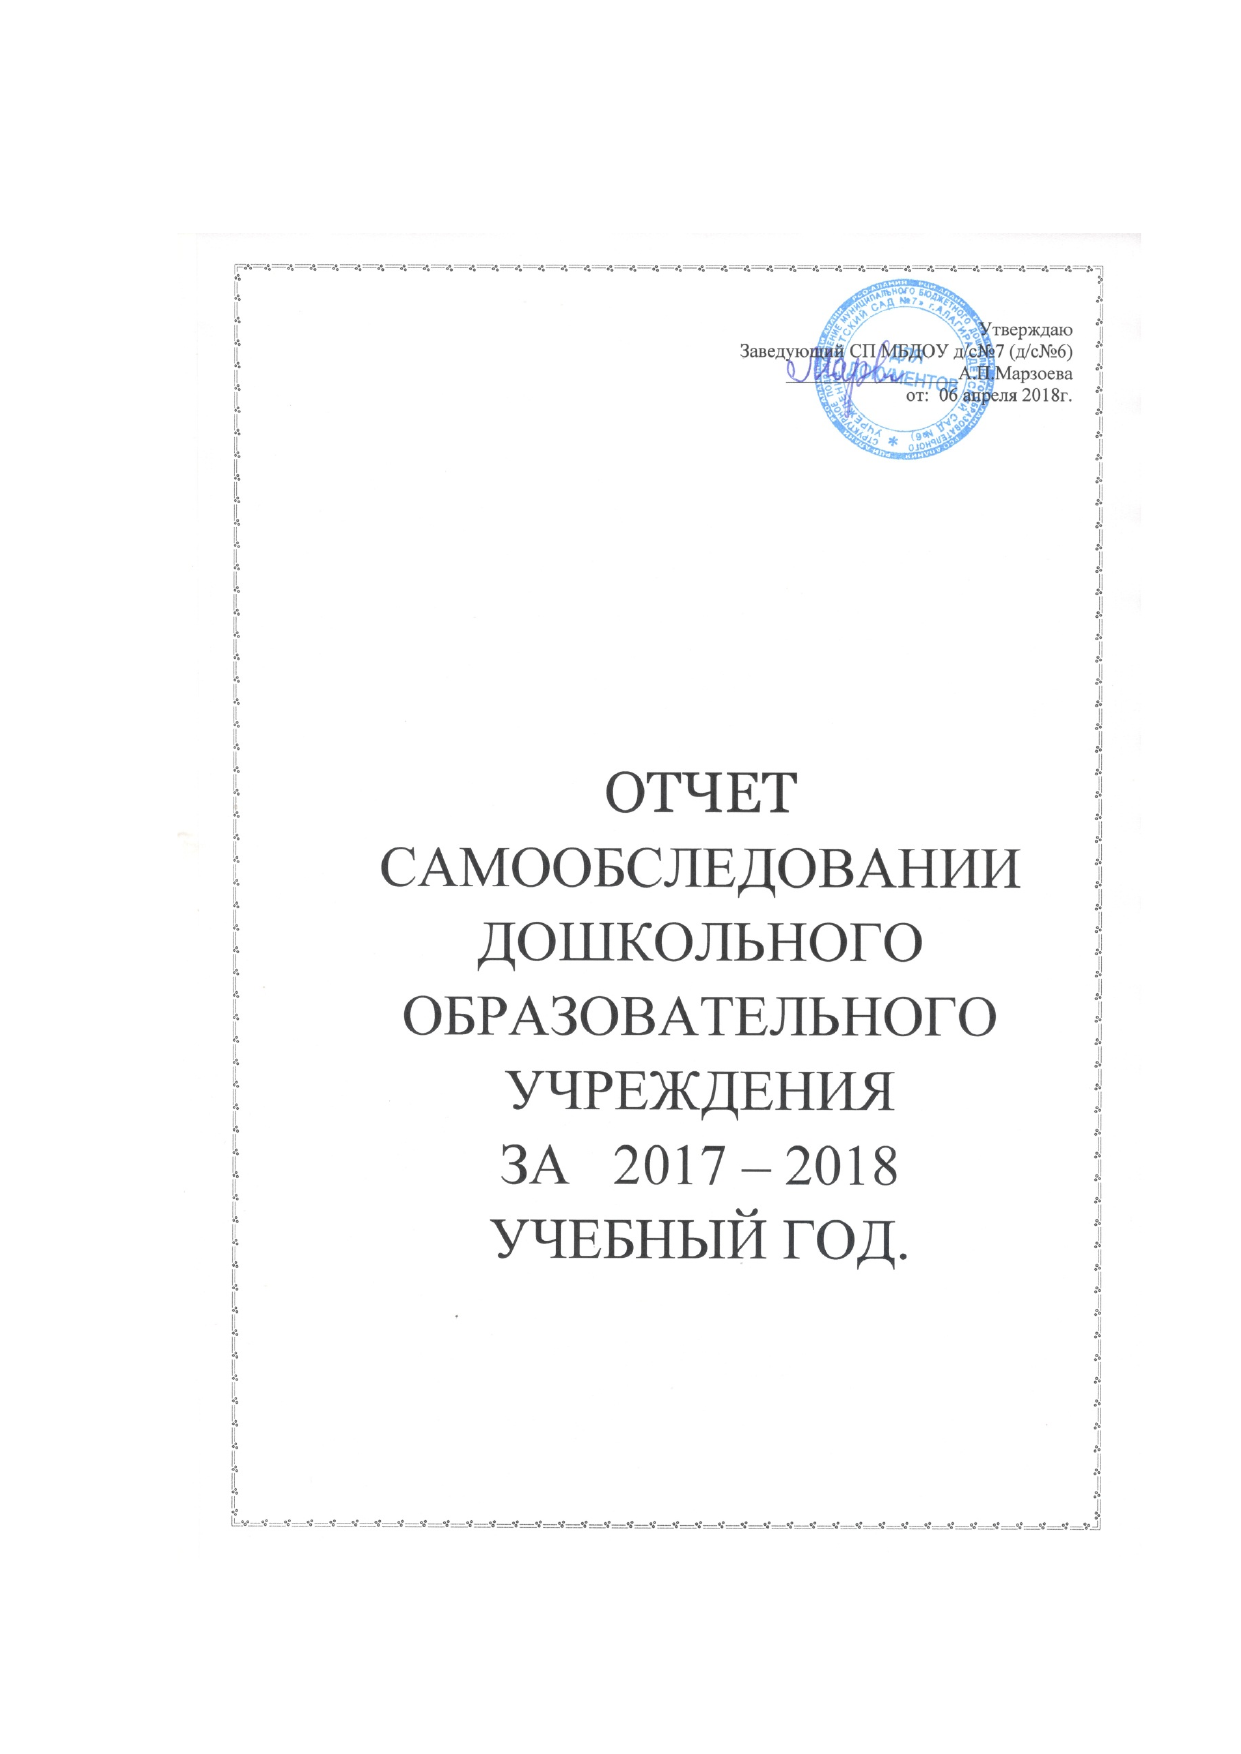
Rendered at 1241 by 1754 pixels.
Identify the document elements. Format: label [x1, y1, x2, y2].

picture [177, 233, 1152, 1571]
